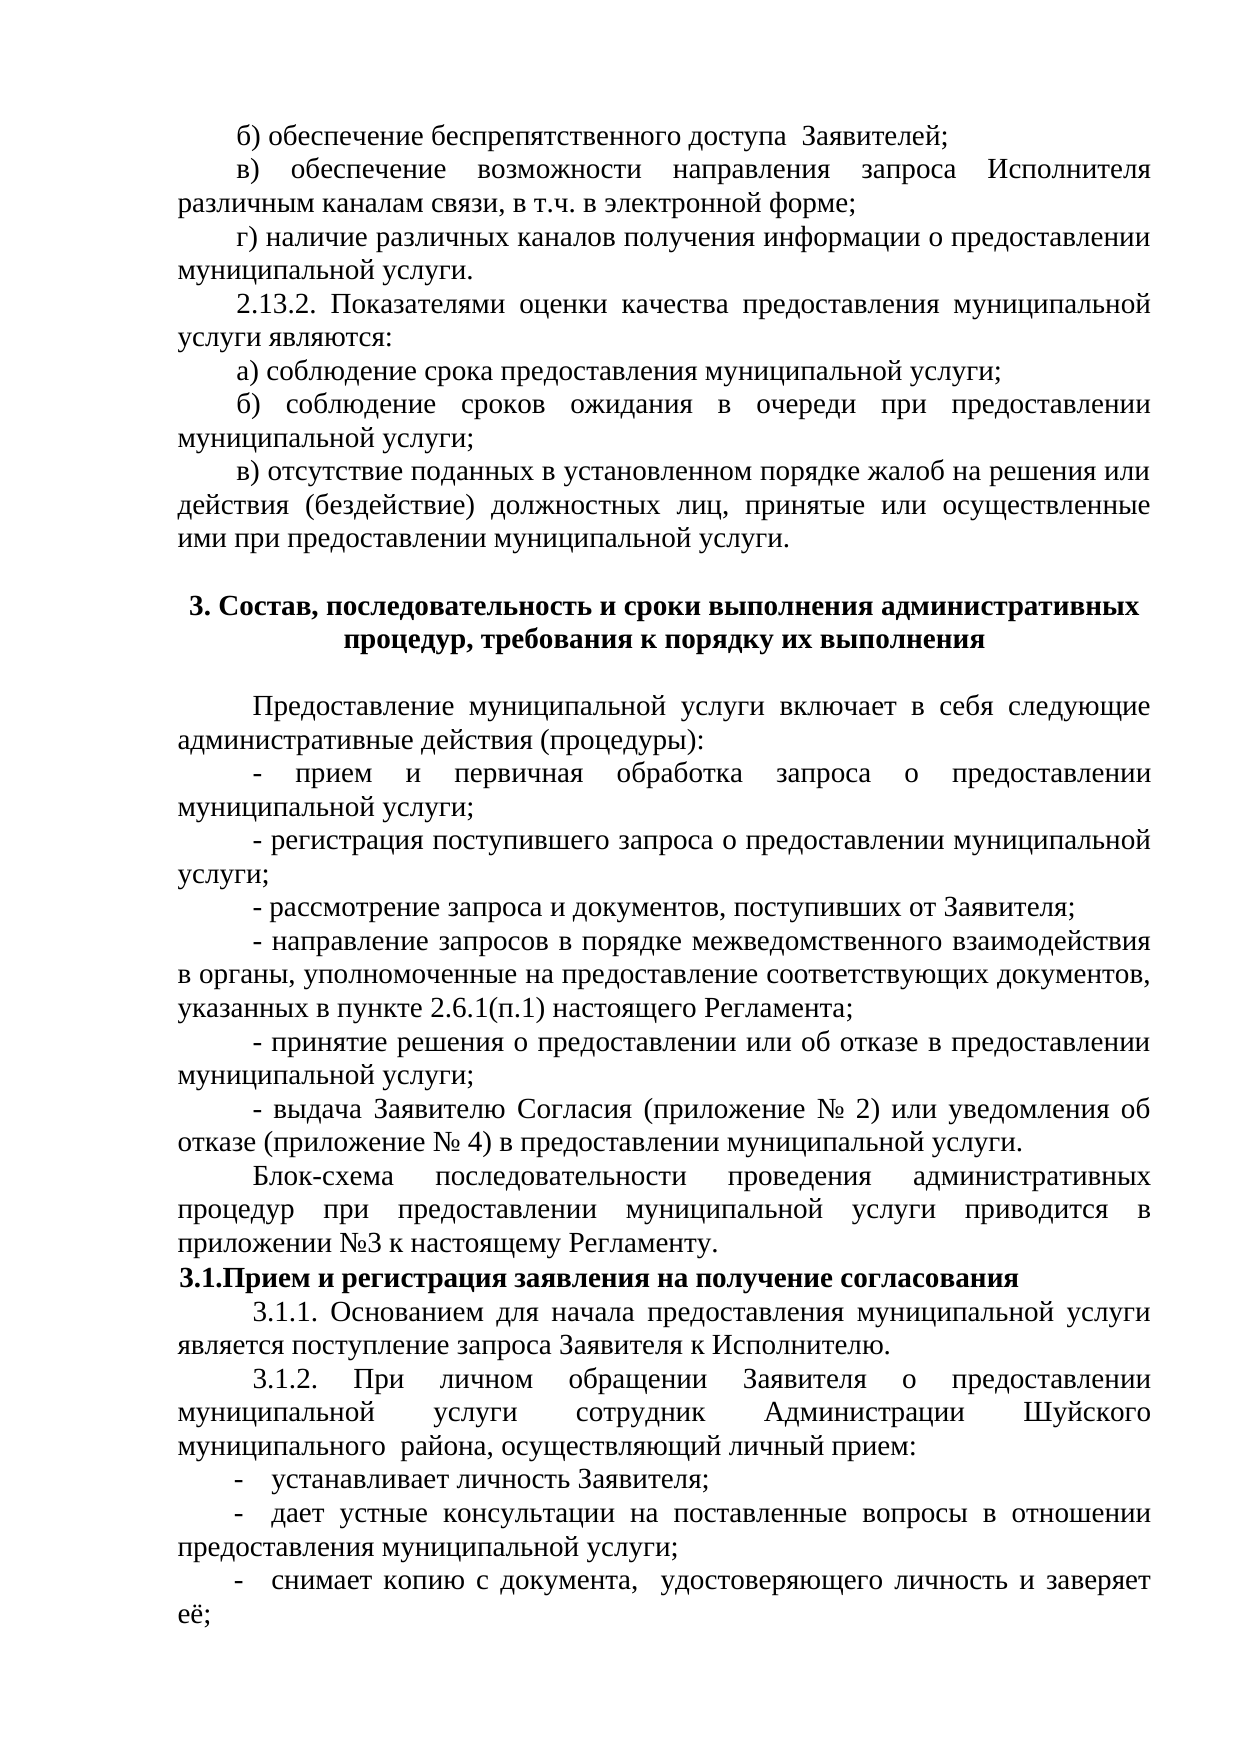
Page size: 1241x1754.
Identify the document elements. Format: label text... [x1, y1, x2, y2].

text 2.13.2. Показателями оценки качества предоставления муниципальной услуги являются: [177, 286, 1152, 353]
text 3.1.1. Основанием для начала предоставления муниципальной услуги является поступление запроса Заявителя к Исполнителю. [177, 1294, 1152, 1361]
text Предоставление муниципальной услуги включает в себя следующие административные действия (процедуры): [177, 688, 1152, 755]
text г) наличие различных каналов получения информации о предоставлении муниципальной услуги. [177, 219, 1152, 286]
text - рассмотрение запроса и документов, поступивших от Заявителя; [177, 889, 1152, 923]
text 3.1.2. При личном обращении Заявителя о предоставлении муниципальной услуги сотрудник Администрации Шуйского муниципального района, осуществляющий личный прием: [177, 1361, 1152, 1462]
text в) отсутствие поданных в установленном порядке жалоб на решения или действия (бездействие) должностных лиц, принятые или осуществленные ими при предоставлении муниципальной услуги. [177, 453, 1152, 554]
text - регистрация поступившего запроса о предоставлении муниципальной услуги; [177, 822, 1152, 889]
list снимает копию с документа, удостоверяющего личность и заверяет её; [177, 1562, 1152, 1629]
list дает устные консультации на поставленные вопросы в отношении предоставления муниципальной услуги; [177, 1495, 1152, 1562]
text б) обеспечение беспрепятственного доступа Заявителей; [177, 118, 1152, 152]
list устанавливает личность Заявителя; [177, 1462, 1152, 1495]
text Блок-схема последовательности проведения административных процедур при предоставлении муниципальной услуги приводится в приложении №3 к настоящему Регламенту. [177, 1158, 1152, 1258]
text 3.1.Прием и регистрация заявления на получение согласования [179, 1260, 1149, 1294]
text - выдача Заявителю Согласия (приложение № 2) или уведомления об отказе (приложение № 4) в предоставлении муниципальной услуги. [177, 1091, 1152, 1158]
text б) соблюдение сроков ожидания в очереди при предоставлении муниципальной услуги; [177, 386, 1152, 453]
text 3. Состав, последовательность и сроки выполнения административных процедур, требования к порядку их выполнения [177, 588, 1152, 655]
text - прием и первичная обработка запроса о предоставлении муниципальной услуги; [177, 755, 1152, 822]
text а) соблюдение срока предоставления муниципальной услуги; [177, 353, 1152, 386]
text - направление запросов в порядке межведомственного взаимодействия в органы, уполномоченные на предоставление соответствующих документов, указанных в пункте 2.6.1(п.1) настоящего Регламента; [177, 923, 1152, 1024]
text - принятие решения о предоставлении или об отказе в предоставлении муниципальной услуги; [177, 1024, 1152, 1091]
text в) обеспечение возможности направления запроса Исполнителя различным каналам связи, в т.ч. в электронной форме; [177, 152, 1152, 219]
